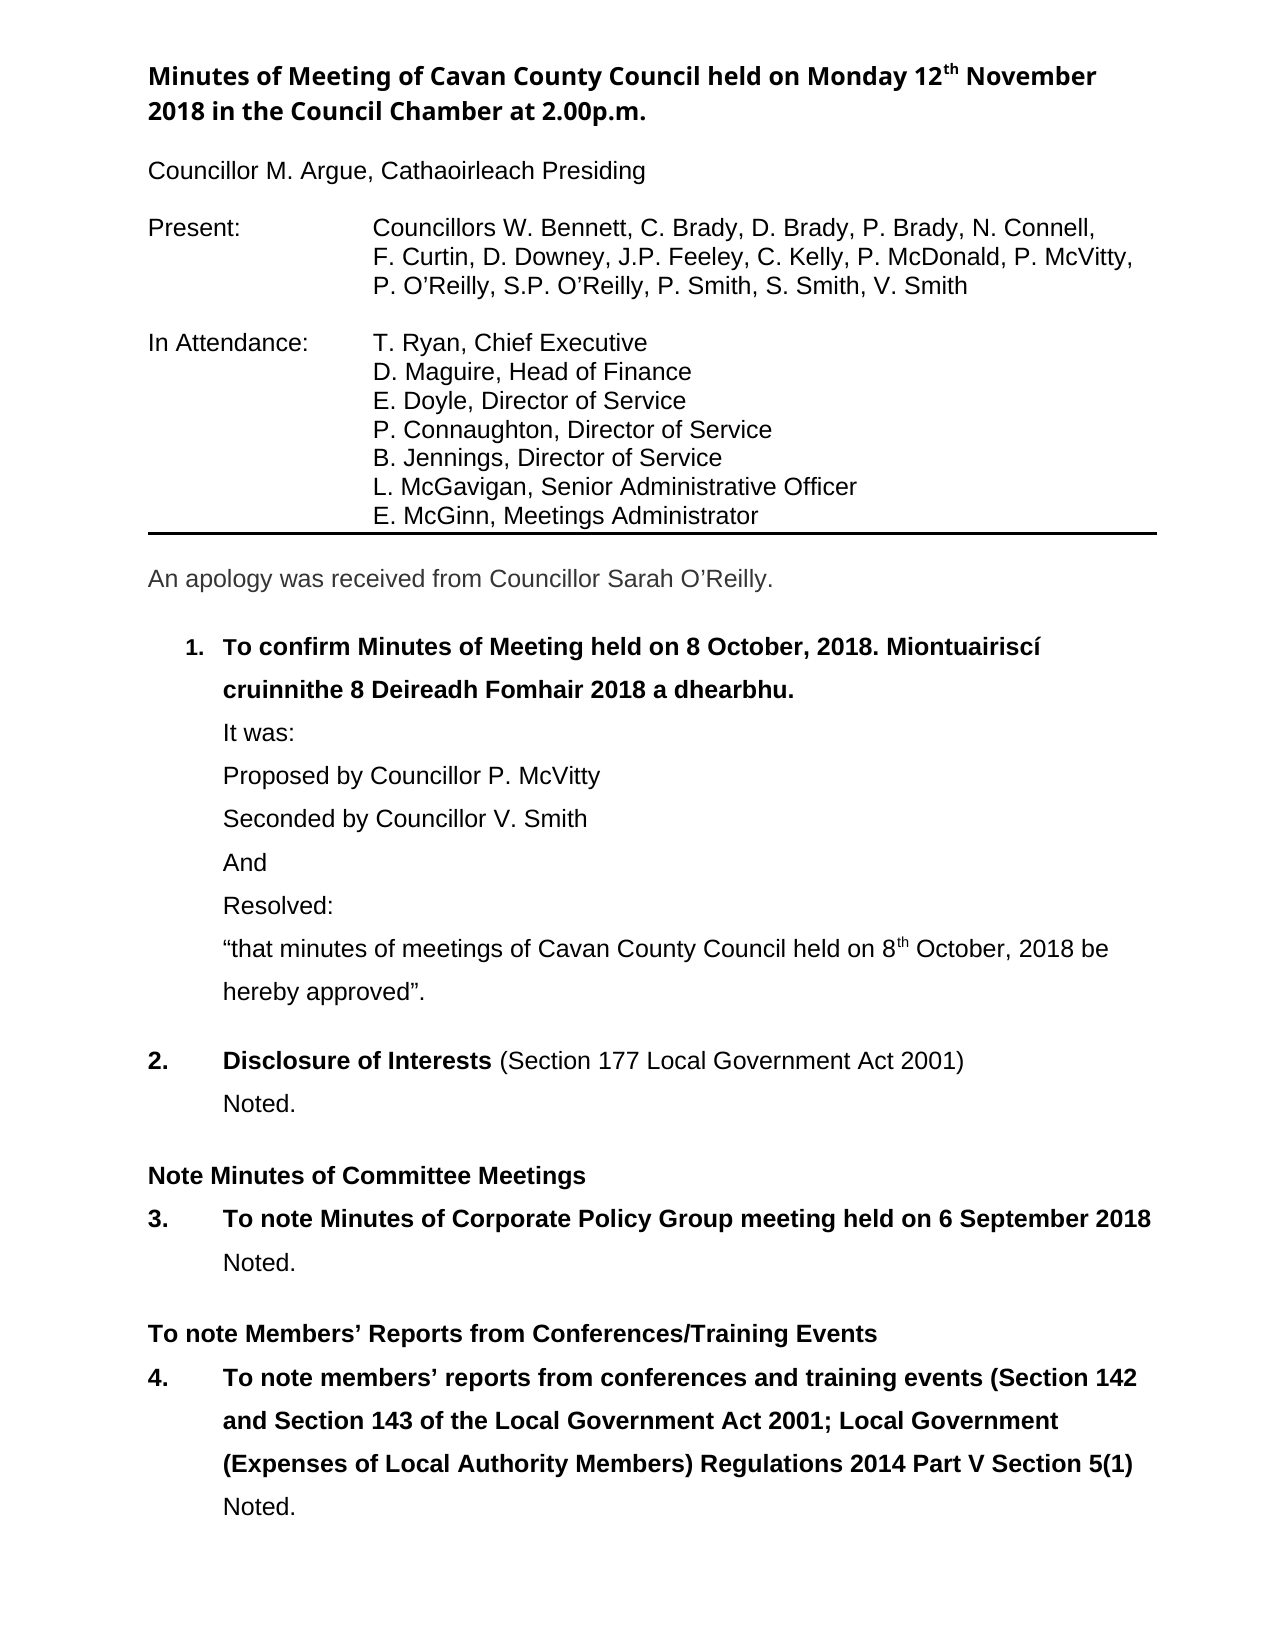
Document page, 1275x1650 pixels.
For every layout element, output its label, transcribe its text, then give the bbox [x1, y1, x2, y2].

text L. McGavigan, Senior Administrative Officer [148, 472, 1157, 501]
text D. Maguire, Head of Finance [148, 357, 1157, 386]
text Resolved: [148, 891, 1157, 919]
text 4. To note members’ reports from conferences and training events (Section 142 and Section 143 of the Local Government Act 2001; Local Government (Expenses of Local Authority Members) Regulations 2014 Part V Section 5(1) Noted. [148, 1363, 1157, 1521]
text To note Members’ Reports from Conferences/Training Events [148, 1319, 1157, 1348]
text Seconded by Councillor V. Smith [148, 804, 1157, 833]
text P. Connaughton, Director of Service [148, 415, 1157, 443]
text B. Jennings, Director of Service [148, 443, 1157, 472]
text F. Curtin, D. Downey, J.P. Feeley, C. Kelly, P. McDonald, P. McVitty, [373, 242, 1157, 271]
text E. McGinn, Meetings Administrator [148, 501, 1157, 532]
text It was: [148, 718, 1157, 747]
text E. Doyle, Director of Service [148, 386, 1157, 415]
text P. O’Reilly, S.P. O’Reilly, P. Smith, S. Smith, V. Smith [373, 271, 1157, 300]
text Noted. [148, 1089, 1157, 1118]
text Noted. [148, 1248, 1157, 1276]
text 3. To note Minutes of Corporate Policy Group meeting held on 6 September 2018 [148, 1204, 1157, 1233]
text Minutes of Meeting of Cavan County Council held on Monday 12th November 2018 in the Council Chamber at 2.00p.m. [148, 59, 1157, 127]
text An apology was received from Councillor Sarah O’Reilly. [148, 564, 1157, 592]
list To confirm Minutes of Meeting held on 8 October, 2018. Miontuairiscí cruinnithe 8 Deireadh Fomhair 2018 a dhearbhu. [185, 632, 1157, 704]
text Note Minutes of Committee Meetings [148, 1161, 1157, 1190]
text 2. Disclosure of Interests (Section 177 Local Government Act 2001) [148, 1046, 1157, 1075]
text Proposed by Councillor P. McVitty [148, 761, 1157, 790]
text “that minutes of meetings of Cavan County Council held on 8th October, 2018 be hereby approved”. [223, 934, 1157, 1006]
text And [148, 847, 1157, 876]
text Present: Councillors W. Bennett, C. Brady, D. Brady, P. Brady, N. Connell, [148, 213, 1157, 242]
text Councillor M. Argue, Cathaoirleach Presiding [148, 156, 1157, 185]
text In Attendance: T. Ryan, Chief Executive [148, 328, 1157, 357]
